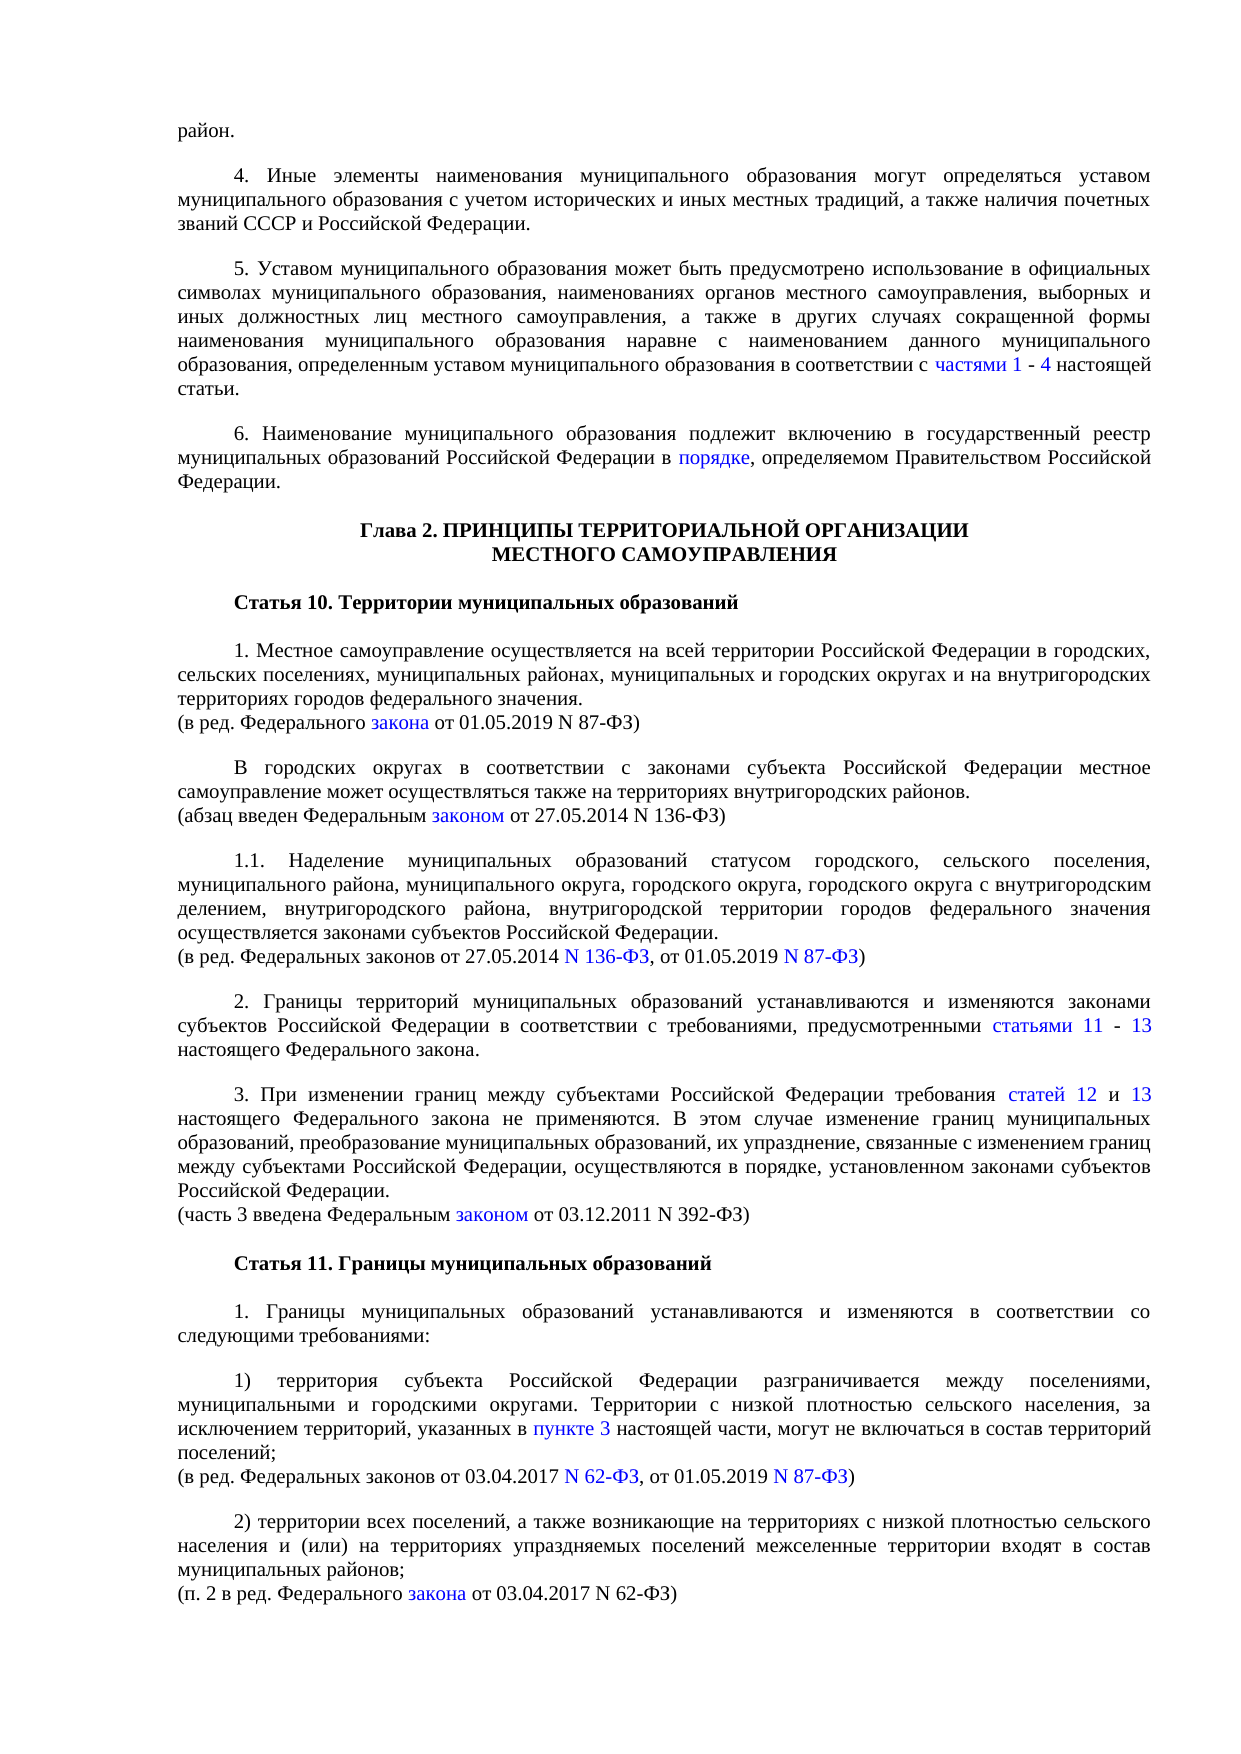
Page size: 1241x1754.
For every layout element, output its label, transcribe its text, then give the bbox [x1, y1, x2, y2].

title Статья 10. Территории муниципальных образований [177, 590, 1152, 614]
text 4. Иные элементы наименования муниципального образования могут определяться уставом муниципального образования с учетом исторических и иных местных традиций, а также наличия почетных званий СССР и Российской Федерации. [177, 163, 1152, 235]
text 5. Уставом муниципального образования может быть предусмотрено использование в официальных символах муниципального образования, наименованиях органов местного самоуправления, выборных и иных должностных лиц местного самоуправления, а также в других случаях сокращенной формы наименования муниципального образования наравне с наименованием данного муниципального образования, определенным уставом муниципального образования в соответствии с частями 1 - 4 настоящей статьи. [177, 256, 1152, 400]
text (в ред. Федерального закона от 01.05.2019 N 87-ФЗ) [177, 710, 1152, 734]
text (абзац введен Федеральным законом от 27.05.2014 N 136-ФЗ) [177, 803, 1152, 827]
text В городских округах в соответствии с законами субъекта Российской Федерации местное самоуправление может осуществляться также на территориях внутригородских районов. [177, 755, 1152, 803]
text (часть 3 введена Федеральным законом от 03.12.2011 N 392-ФЗ) [177, 1202, 1152, 1226]
text (в ред. Федеральных законов от 27.05.2014 N 136-ФЗ, от 01.05.2019 N 87-ФЗ) [177, 944, 1152, 968]
title Статья 11. Границы муниципальных образований [177, 1251, 1152, 1274]
text 1.1. Наделение муниципальных образований статусом городского, сельского поселения, муниципального района, муниципального округа, городского округа, городского округа с внутригородским делением, внутригородского района, внутригородской территории городов федерального значения осуществляется законами субъектов Российской Федерации. [177, 848, 1152, 944]
text 6. Наименование муниципального образования подлежит включению в государственный реестр муниципальных образований Российской Федерации в порядке, определяемом Правительством Российской Федерации. [177, 421, 1152, 493]
title Глава 2. ПРИНЦИПЫ ТЕРРИТОРИАЛЬНОЙ ОРГАНИЗАЦИИ [177, 517, 1152, 542]
text 3. При изменении границ между субъектами Российской Федерации требования статей 12 и 13 настоящего Федерального закона не применяются. В этом случае изменение границ муниципальных образований, преобразование муниципальных образований, их упразднение, связанные с изменением границ между субъектами Российской Федерации, осуществляются в порядке, установленном законами субъектов Российской Федерации. [177, 1082, 1152, 1202]
text (в ред. Федеральных законов от 03.04.2017 N 62-ФЗ, от 01.05.2019 N 87-ФЗ) [177, 1464, 1152, 1488]
text (п. 2 в ред. Федерального закона от 03.04.2017 N 62-ФЗ) [177, 1581, 1152, 1605]
text 2) территории всех поселений, а также возникающие на территориях с низкой плотностью сельского населения и (или) на территориях упраздняемых поселений межселенные территории входят в состав муниципальных районов; [177, 1509, 1152, 1581]
title МЕСТНОГО САМОУПРАВЛЕНИЯ [177, 542, 1152, 566]
text 1. Местное самоуправление осуществляется на всей территории Российской Федерации в городских, сельских поселениях, муниципальных районах, муниципальных и городских округах и на внутригородских территориях городов федерального значения. [177, 638, 1152, 710]
text 1. Границы муниципальных образований устанавливаются и изменяются в соответствии со следующими требованиями: [177, 1299, 1152, 1347]
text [177, 118, 1152, 142]
text 2. Границы территорий муниципальных образований устанавливаются и изменяются законами субъектов Российской Федерации в соответствии с требованиями, предусмотренными статьями 11 - 13 настоящего Федерального закона. [177, 989, 1152, 1061]
text 1) территория субъекта Российской Федерации разграничивается между поселениями, муниципальными и городскими округами. Территории с низкой плотностью сельского населения, за исключением территорий, указанных в пункте 3 настоящей части, могут не включаться в состав территорий поселений; [177, 1368, 1152, 1464]
